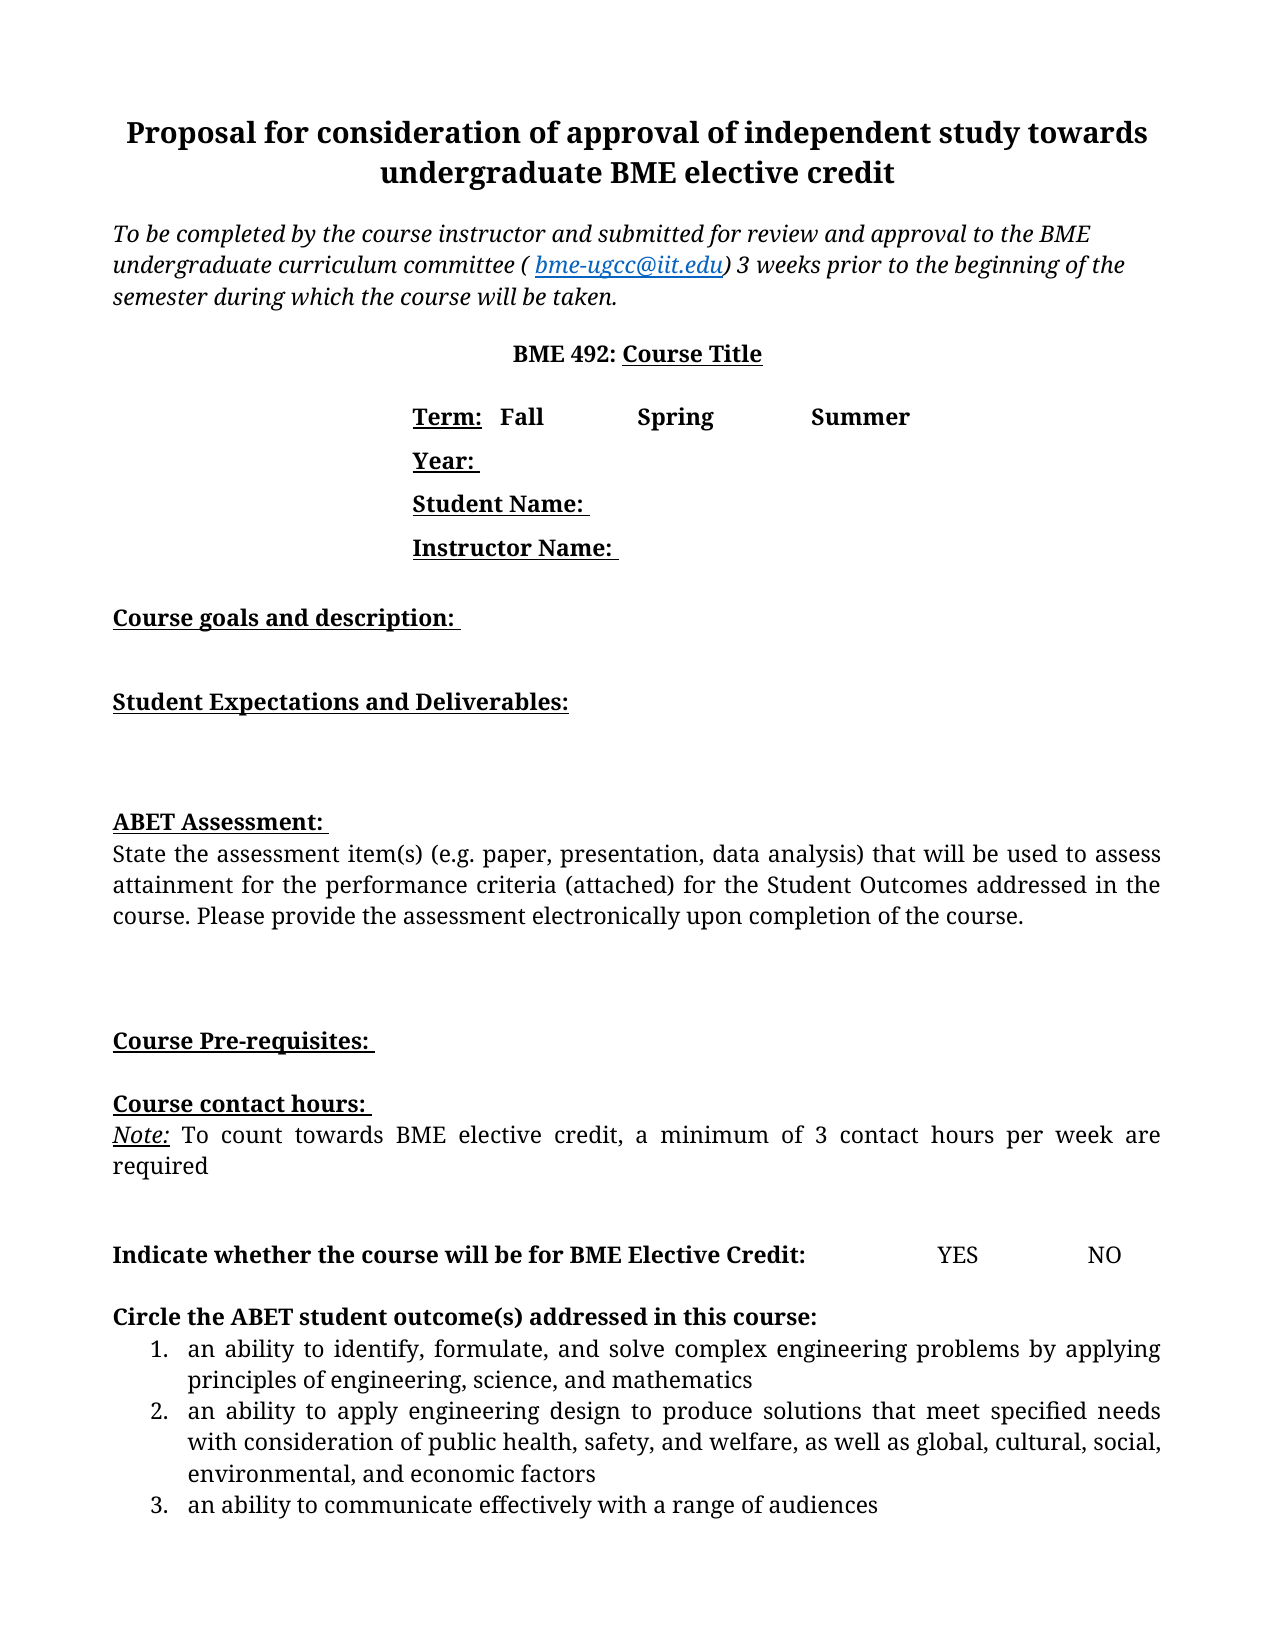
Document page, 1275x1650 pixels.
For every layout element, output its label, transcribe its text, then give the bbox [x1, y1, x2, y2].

text Note: To count towards BME elective credit, a minimum of 3 contact hours per week are required [112, 1119, 1162, 1181]
text BME 492: Course Title [112, 338, 1162, 369]
text Term: Fall Spring Summer [112, 401, 1162, 432]
list an ability to apply engineering design to produce solutions that meet specified needs with consideration of public health, safety, and welfare, as well as global, cultural, social, environmental, and economic factors [150, 1395, 1162, 1489]
text Circle the ABET student outcome(s) addressed in this course: [112, 1301, 1162, 1333]
text Indicate whether the course will be for BME Elective Credit: YES NO [112, 1239, 1162, 1270]
text Proposal for consideration of approval of independent study towards undergraduate BME elective credit [112, 112, 1162, 192]
list an ability to communicate effectively with a range of audiences [150, 1489, 1162, 1520]
text Course goals and description: [112, 602, 1162, 633]
list an ability to identify, formulate, and solve complex engineering problems by applying principles of engineering, science, and mathematics [150, 1333, 1162, 1395]
text Instructor Name: [112, 532, 1162, 563]
text ABET Assessment: [112, 806, 1162, 837]
text To be completed by the course instructor and submitted for review and approval to the BME undergraduate curriculum committee ( bme-ugcc@iit.edu) 3 weeks prior to the beginning of the semester during which the course will be taken. [112, 218, 1162, 312]
text Course Pre-requisites: [112, 1025, 1162, 1056]
text State the assessment item(s) (e.g. paper, presentation, data analysis) that will be used to assess attainment for the performance criteria (attached) for the Student Outcomes addressed in the course. Please provide the assessment electronically upon completion of the course. [112, 837, 1162, 931]
text Year: [112, 444, 1162, 476]
text Course contact hours: [112, 1087, 1162, 1119]
text Student Expectations and Deliverables: [112, 686, 1162, 717]
text Student Name: [112, 488, 1162, 519]
